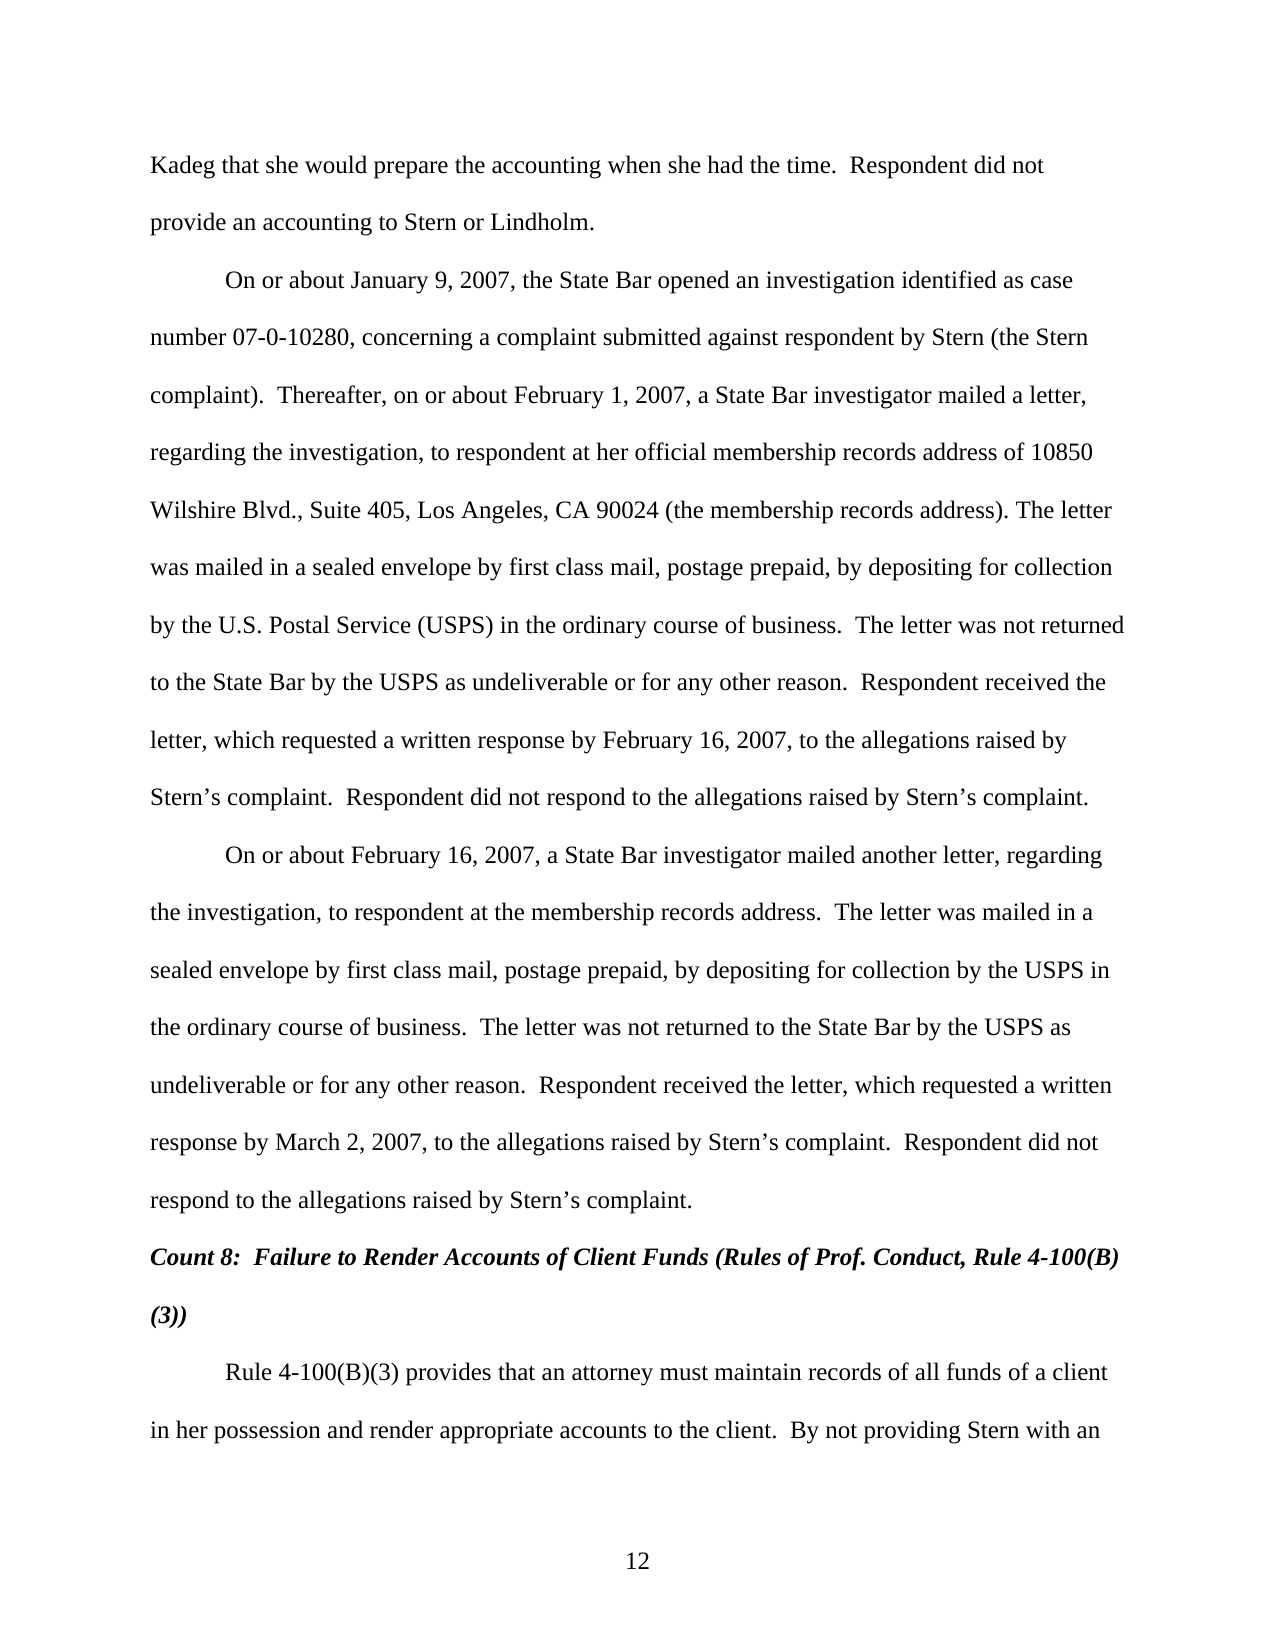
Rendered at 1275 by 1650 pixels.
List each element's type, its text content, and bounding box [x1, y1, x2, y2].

text On or about February 16, 2007, a State Bar investigator mailed another letter, regarding the investigation, to respondent at the membership records address. The letter was mailed in a sealed envelope by first class mail, postage prepaid, by depositing for collection by the USPS in the ordinary course of business. The letter was not returned to the State Bar by the USPS as undeliverable or for any other reason. Respondent received the letter, which requested a written response by March 2, 2007, to the allegations raised by Stern’s complaint. Respondent did not respond to the allegations raised by Stern’s complaint. [150, 840, 1125, 1214]
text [150, 1357, 1125, 1444]
text Count 8: Failure to Render Accounts of Client Funds (Rules of Prof. Conduct, Rule 4-100(B)(3)) [150, 1242, 1125, 1329]
text On or about January 9, 2007, the State Bar opened an investigation identified as case number 07-0-10280, concerning a complaint submitted against respondent by Stern (the Stern complaint). Thereafter, on or about February 1, 2007, a State Bar investigator mailed a letter, regarding the investigation, to respondent at her official membership records address of 10850 Wilshire Blvd., Suite 405, Los Angeles, CA 90024 (the membership records address). The letter was mailed in a sealed envelope by first class mail, postage prepaid, by depositing for collection by the U.S. Postal Service (USPS) in the ordinary course of business. The letter was not returned to the State Bar by the USPS as undeliverable or for any other reason. Respondent received the letter, which requested a written response by February 16, 2007, to the allegations raised by Stern’s complaint. Respondent did not respond to the allegations raised by Stern’s complaint. [150, 265, 1125, 811]
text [150, 150, 1125, 236]
